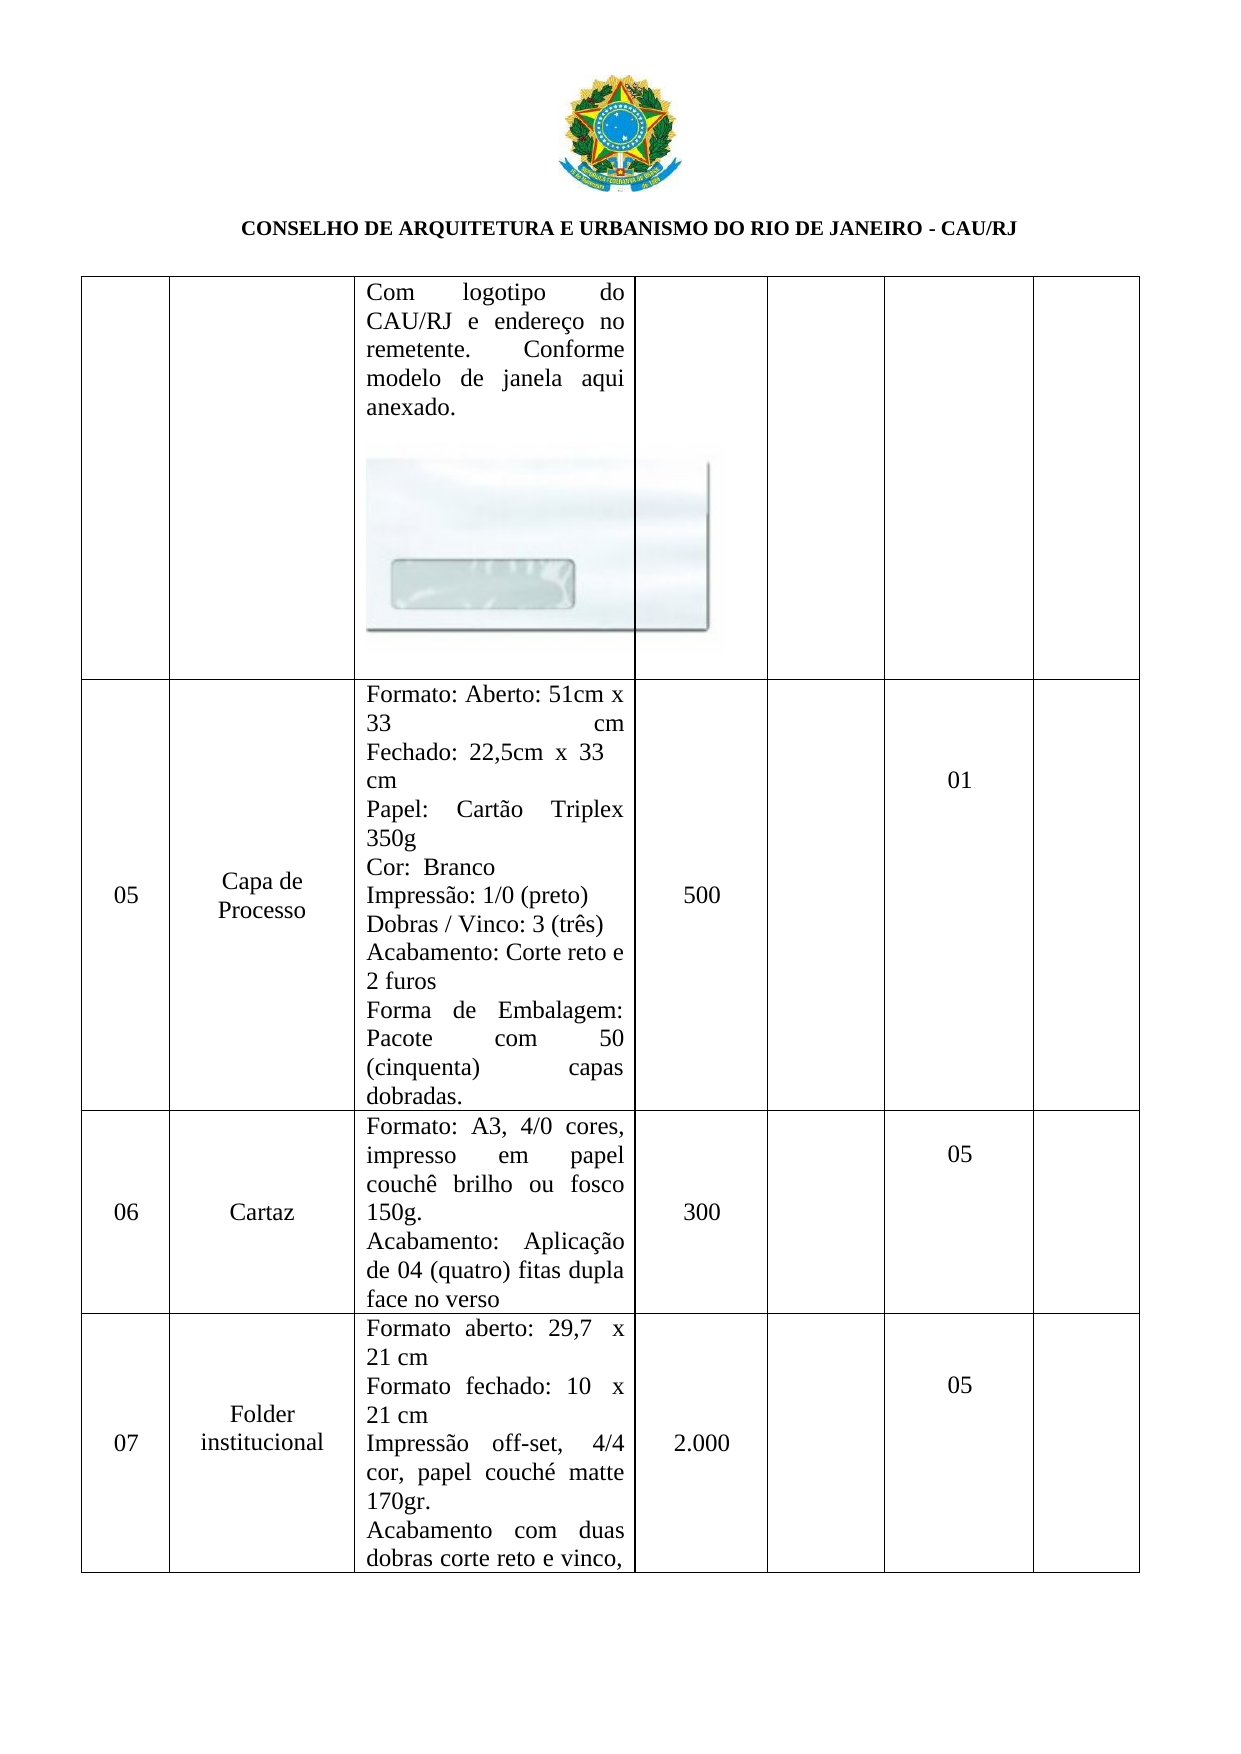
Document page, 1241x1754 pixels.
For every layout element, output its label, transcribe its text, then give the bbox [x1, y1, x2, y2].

table_cell 06 [82, 1111, 169, 1312]
table_cell 2.000 [636, 1314, 767, 1572]
table_cell Cartaz [170, 1111, 354, 1312]
table_cell Formato aberto: 29,7 x 21 cm Formato fechado: 10 x 21 cm Impressão off-set, 4/4 cor, papel couché matte 170gr. Acabamento com duas dobras corte reto e vinco, [355, 1314, 634, 1572]
table_cell [1034, 1111, 1139, 1312]
table_header Com logotipo do CAU/RJ e endereço no remetente. Conforme modelo de janela aqui anexado. [355, 277, 634, 679]
table_header [1034, 277, 1139, 679]
table_header [885, 277, 1033, 679]
table_header [768, 277, 884, 679]
table_cell 05 [885, 1111, 1033, 1312]
table_cell 05 [885, 1314, 1033, 1572]
table_cell 300 [636, 1111, 767, 1312]
table_cell Folder institucional [170, 1314, 354, 1572]
table_cell [768, 1111, 884, 1312]
table_cell 05 [82, 680, 169, 1110]
table_cell 500 [636, 680, 767, 1110]
table_cell [768, 1314, 884, 1572]
table_cell Capa de Processo [170, 680, 354, 1110]
table_cell Formato: Aberto: 51cm x 33 cm Fechado: 22,5cm x 33 cm Papel: Cartão Triplex 350g Cor: Branco Impressão: 1/0 (preto) Dobras / Vinco: 3 (três) Acabamento: Corte reto e 2 furos Forma de Embalagem: Pacote com 50 (cinquenta) capas dobradas. [355, 680, 634, 1110]
picture [558, 75, 682, 192]
table_header [170, 277, 354, 679]
table_header [82, 277, 169, 679]
table_header [636, 277, 767, 679]
table_cell 07 [82, 1314, 169, 1572]
table_cell [1034, 680, 1139, 1110]
table_cell Formato: A3, 4/0 cores, impresso em papel couchê brilho ou fosco 150g. Acabamento: Aplicação de 04 (quatro) fitas dupla face no verso [355, 1111, 634, 1312]
table_cell [1034, 1314, 1139, 1572]
table_cell [768, 680, 884, 1110]
table_cell 01 [885, 680, 1033, 1110]
